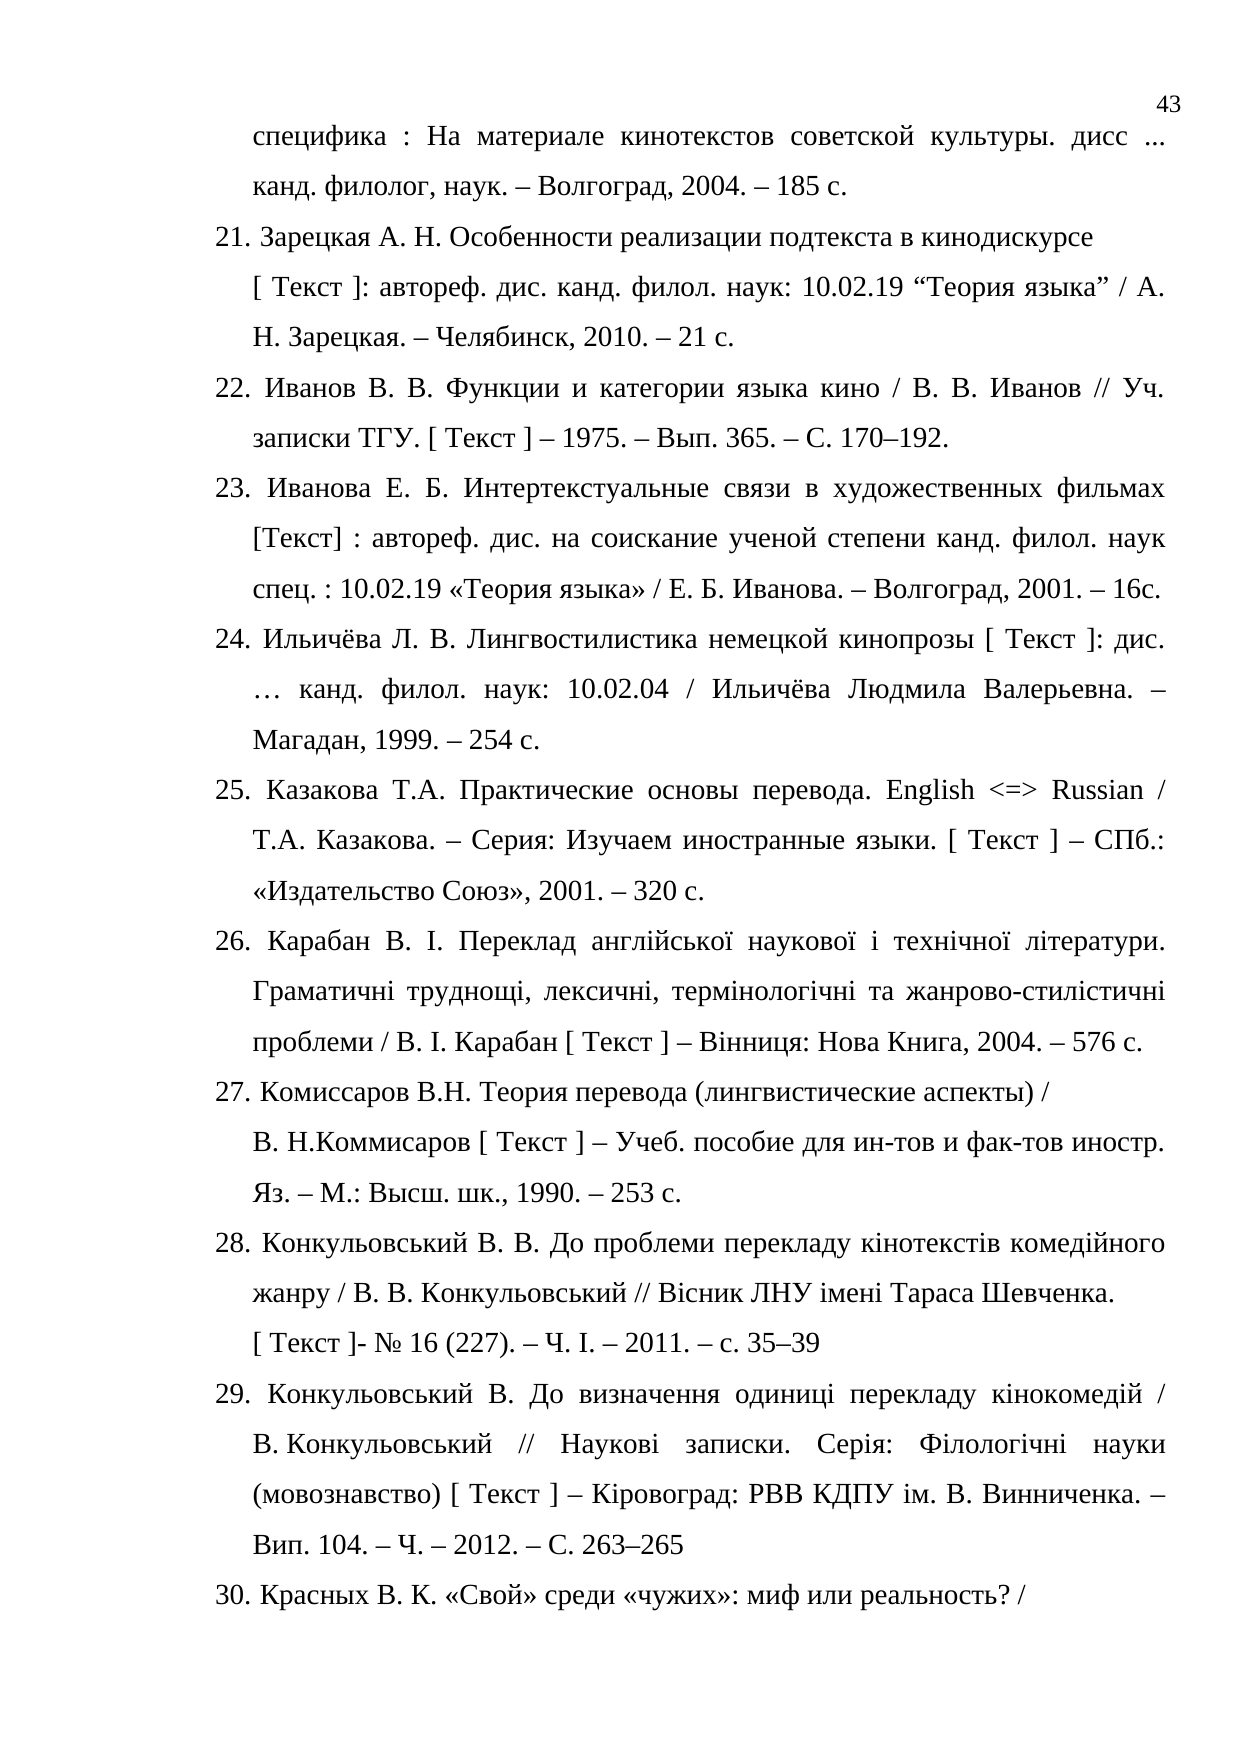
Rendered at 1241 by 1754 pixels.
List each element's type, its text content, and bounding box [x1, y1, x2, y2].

list Комиссаров В.Н. Теория перевода (лингвистические аспекты) / [215, 1074, 1167, 1108]
list Зарецкая А. Н. Особенности реализации подтекста в кинодискурсе [215, 219, 1167, 252]
list Иванова Е. Б. Интертекстуальные связи в художественных фильмах [Текст] : автореф. дис. на соискание ученой степени канд. филол. наук спец. : 10.02.19 «Теория языка» / Е. Б. Иванова. – Волгоград, 2001. – 16с. [215, 470, 1167, 604]
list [215, 118, 1167, 202]
list В. Н.Коммисаров [ Текст ] – Учеб. пособие для ин-тов и фак-тов иностр. Яз. – М.: Высш. шк., 1990. – 253 с. [252, 1124, 1167, 1208]
list Карабан В. І. Переклад англійської наукової і технічної літератури. Граматичні труднощі, лексичні, термінологічні та жанрово-стилістичні проблеми / В. І. Карабан [ Текст ] – Вінниця: Нова Книга, 2004. – 576 с. [215, 923, 1167, 1057]
list Конкульовський В. В. До проблеми перекладу кінотекстів комедійного жанру / В. В. Конкульовський // Вісник ЛНУ імені Тараса Шевченка. [215, 1225, 1167, 1309]
list Ильичёва Л. В. Лингвостилистика немецкой кинопрозы [ Текст ]: дис. … канд. филол. наук: 10.02.04 / Ильичёва Людмила Валерьевна. – Магадан, 1999. – 254 с. [215, 621, 1167, 755]
list [ Текст ]- № 16 (227). – Ч. І. – 2011. – с. 35–39 [252, 1326, 1167, 1359]
list [ Текст ]: автореф. дис. канд. филол. наук: 10.02.19 “Теория языка” / А. Н. Зарецкая. – Челябинск, 2010. – 21 с. [252, 269, 1167, 353]
list Красных В. К. «Свой» среди «чужих»: миф или реальность? / [215, 1577, 1167, 1611]
list Конкульовський В. До визначення одиниці перекладу кінокомедій / В. Конкульовський // Наукові записки. Серія: Філологічні науки (мовознавство) [ Текст ] – Кіровоград: РВВ КДПУ ім. В. Винниченка. – Вип. 104. – Ч. – 2012. – С. 263–265 [215, 1376, 1167, 1560]
list Казакова Т.А. Практические основы перевода. English <=> Russian / Т.А. Казакова. – Серия: Изучаем иностранные языки. [ Текст ] – СПб.: «Издательство Союз», 2001. – 320 с. [215, 772, 1167, 906]
list Иванов В. В. Функции и категории языка кино / В. В. Иванов // Уч. записки ТГУ. [ Текст ] – 1975. – Вып. 365. – С. 170–192. [215, 370, 1167, 453]
